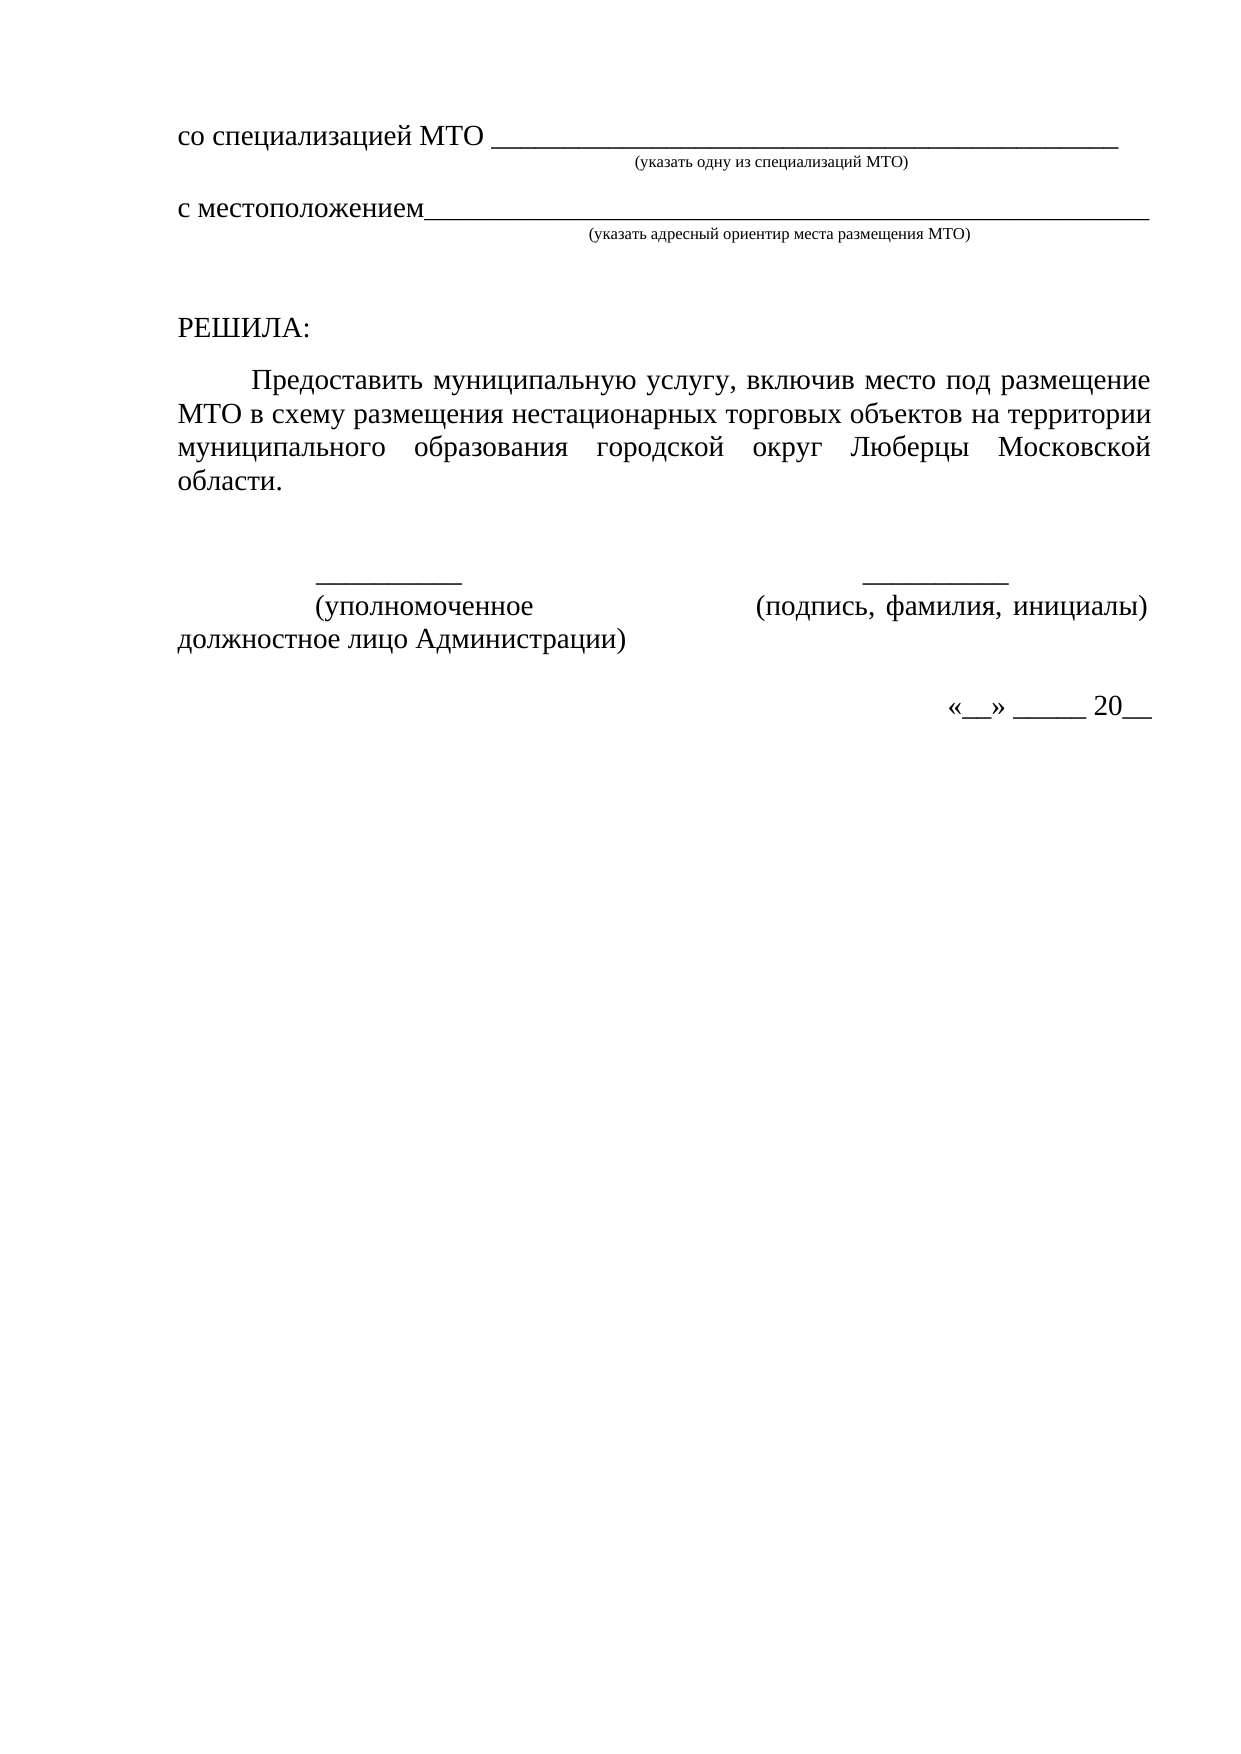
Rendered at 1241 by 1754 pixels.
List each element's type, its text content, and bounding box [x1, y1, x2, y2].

text «__» _____ 20__ [177, 688, 1152, 722]
text __________ __________ [177, 554, 1152, 588]
text РЕШИЛА: [177, 310, 1152, 343]
text с местоположением__________________________________________________________ [177, 190, 1152, 223]
text (указать адресный ориентир места размещения МТО) [177, 223, 1152, 243]
text (уполномоченное (подпись, фамилия, инициалы) должностное лицо Администрации) [177, 588, 1152, 655]
text Предоставить муниципальную услугу, включив место под размещение МТО в схему размещения нестационарных торговых объектов на территории муниципального образования городской округ Люберцы Московской области. [177, 362, 1152, 497]
text со специализацией МТО ___________________________________________ [177, 118, 1152, 152]
text (указать одну из специализаций МТО) [177, 152, 1152, 171]
